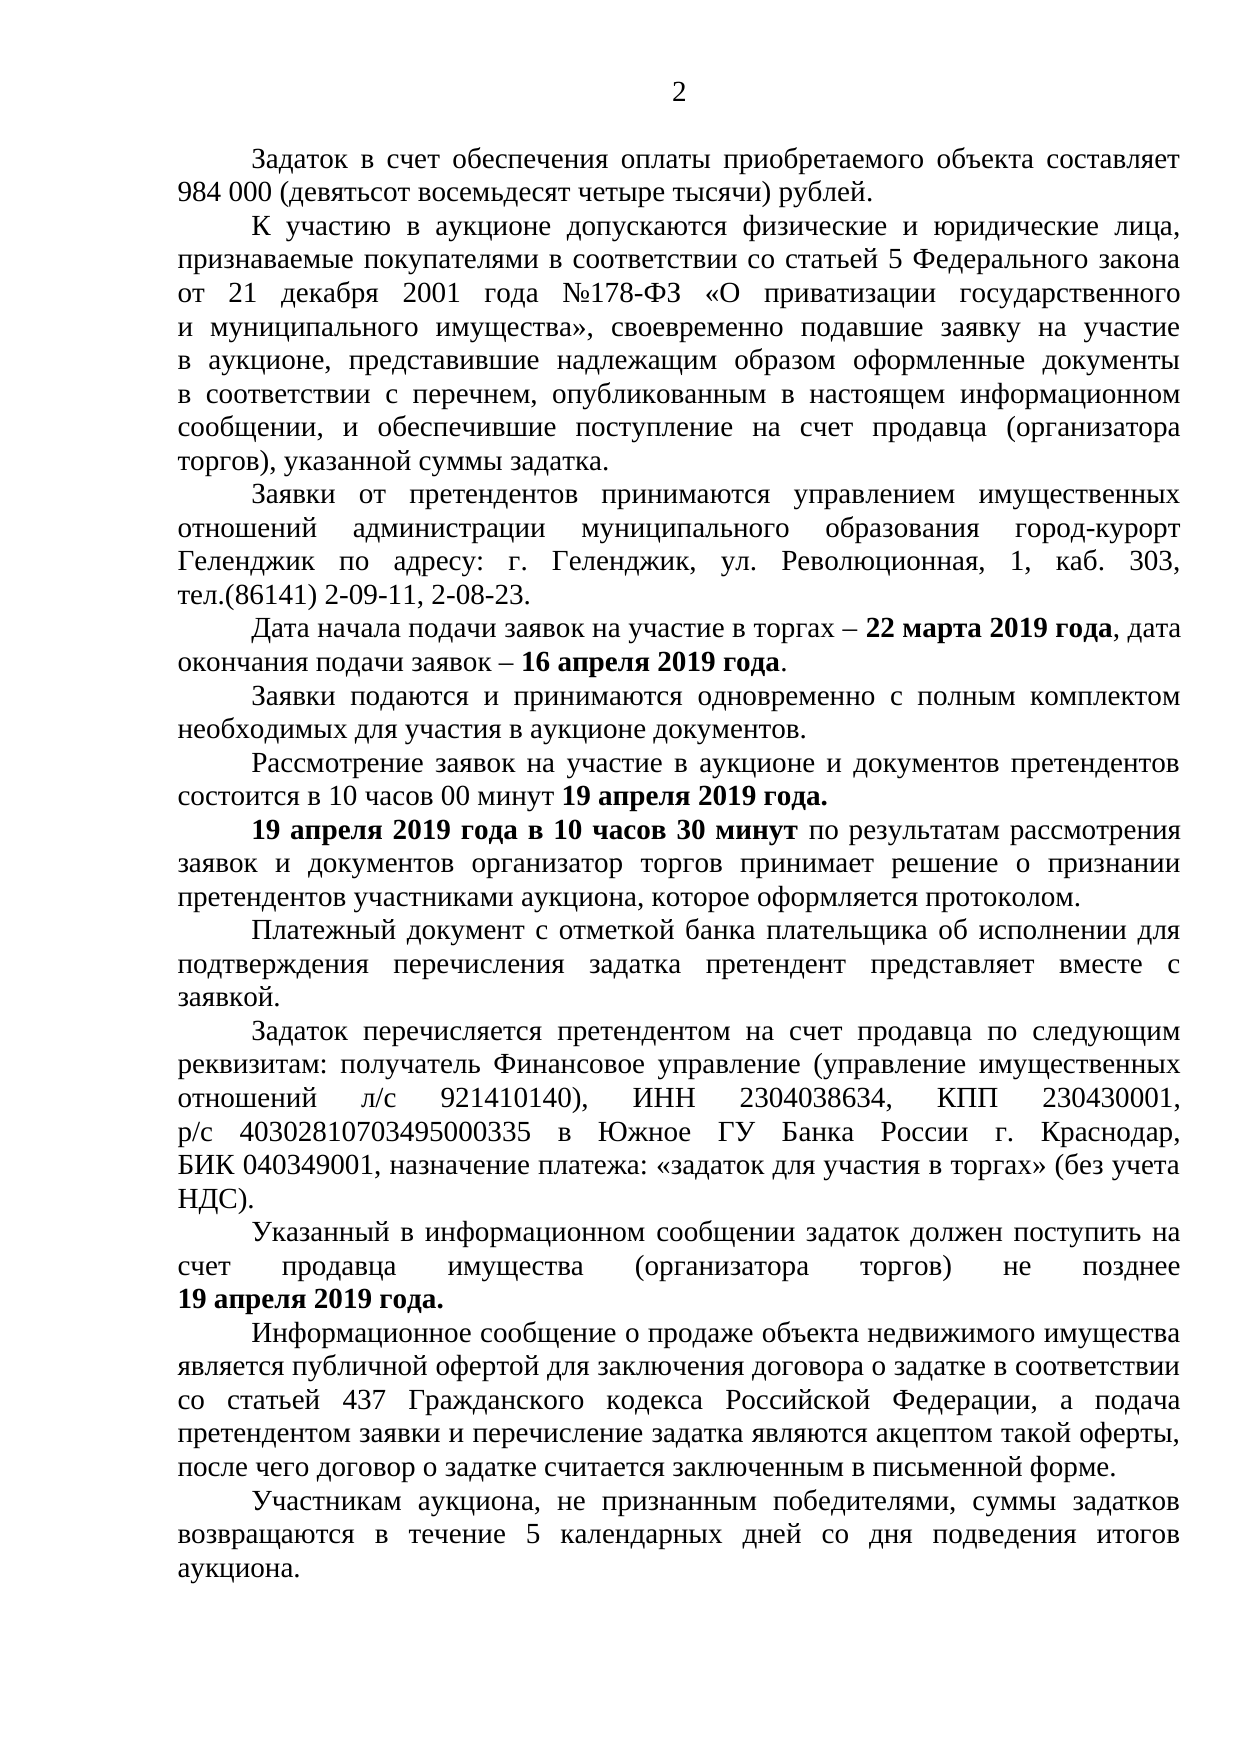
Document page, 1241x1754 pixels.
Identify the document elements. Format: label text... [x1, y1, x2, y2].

text Участникам аукциона, не признанным победителями, суммы задатков возвращаются в течение 5 календарных дней со дня подведения итогов аукциона. [177, 1483, 1181, 1583]
text Задаток перечисляется претендентом на счет продавца по следующим реквизитам: получатель Финансовое управление (управление имущественных отношений л/с 921410140), ИНН 2304038634, КПП 230430001, р/с 40302810703495000335 в Южное ГУ Банка России г. Краснодар, БИК 040349001, назначение платежа: «задаток для участия в торгах» (без учета НДС). [177, 1013, 1181, 1214]
text К участию в аукционе допускаются физические и юридические лица, признаваемые покупателями в соответствии со статьей 5 Федерального закона от 21 декабря 2001 года №178-ФЗ «О приватизации государственного и муниципального имущества», своевременно подавшие заявку на участие в аукционе, представившие надлежащим образом оформленные документы в соответствии с перечнем, опубликованным в настоящем информационном сообщении, и обеспечившие поступление на счет продавца (организатора торгов), указанной суммы задатка. [177, 208, 1181, 476]
text Рассмотрение заявок на участие в аукционе и документов претендентов состоится в 10 часов 00 минут 19 апреля 2019 года. [177, 745, 1181, 812]
text Информационное сообщение о продаже объекта недвижимого имущества является публичной офертой для заключения договора о задатке в соответствии со статьей 437 Гражданского кодекса Российской Федерации, а подача претендентом заявки и перечисление задатка являются акцептом такой оферты, после чего договор о задатке считается заключенным в письменной форме. [177, 1315, 1181, 1483]
text Задаток в счет обеспечения оплаты приобретаемого объекта составляет 984 000 (девятьсот восемьдесят четыре тысячи) рублей. [177, 141, 1181, 208]
text Дата начала подачи заявок на участие в торгах – 22 марта 2019 года, дата окончания подачи заявок – 16 апреля 2019 года. [177, 611, 1181, 678]
text 19 апреля 2019 года в 10 часов 30 минут по результатам рассмотрения заявок и документов организатор торгов принимает решение о признании претендентов участниками аукциона, которое оформляется протоколом. [177, 812, 1181, 912]
text Платежный документ с отметкой банка плательщика об исполнении для подтверждения перечисления задатка претендент представляет вместе с заявкой. [177, 912, 1181, 1013]
text Указанный в информационном сообщении задаток должен поступить на счет продавца имущества (организатора торгов) не позднее 19 апреля 2019 года. [177, 1214, 1181, 1315]
text Заявки подаются и принимаются одновременно с полным комплектом необходимых для участия в аукционе документов. [177, 678, 1181, 745]
text Заявки от претендентов принимаются управлением имущественных отношений администрации муниципального образования город-курорт Геленджик по адресу: г. Геленджик, ул. Революционная, 1, каб. 303, тел.(86141) 2-09-11, 2-08-23. [177, 476, 1181, 611]
